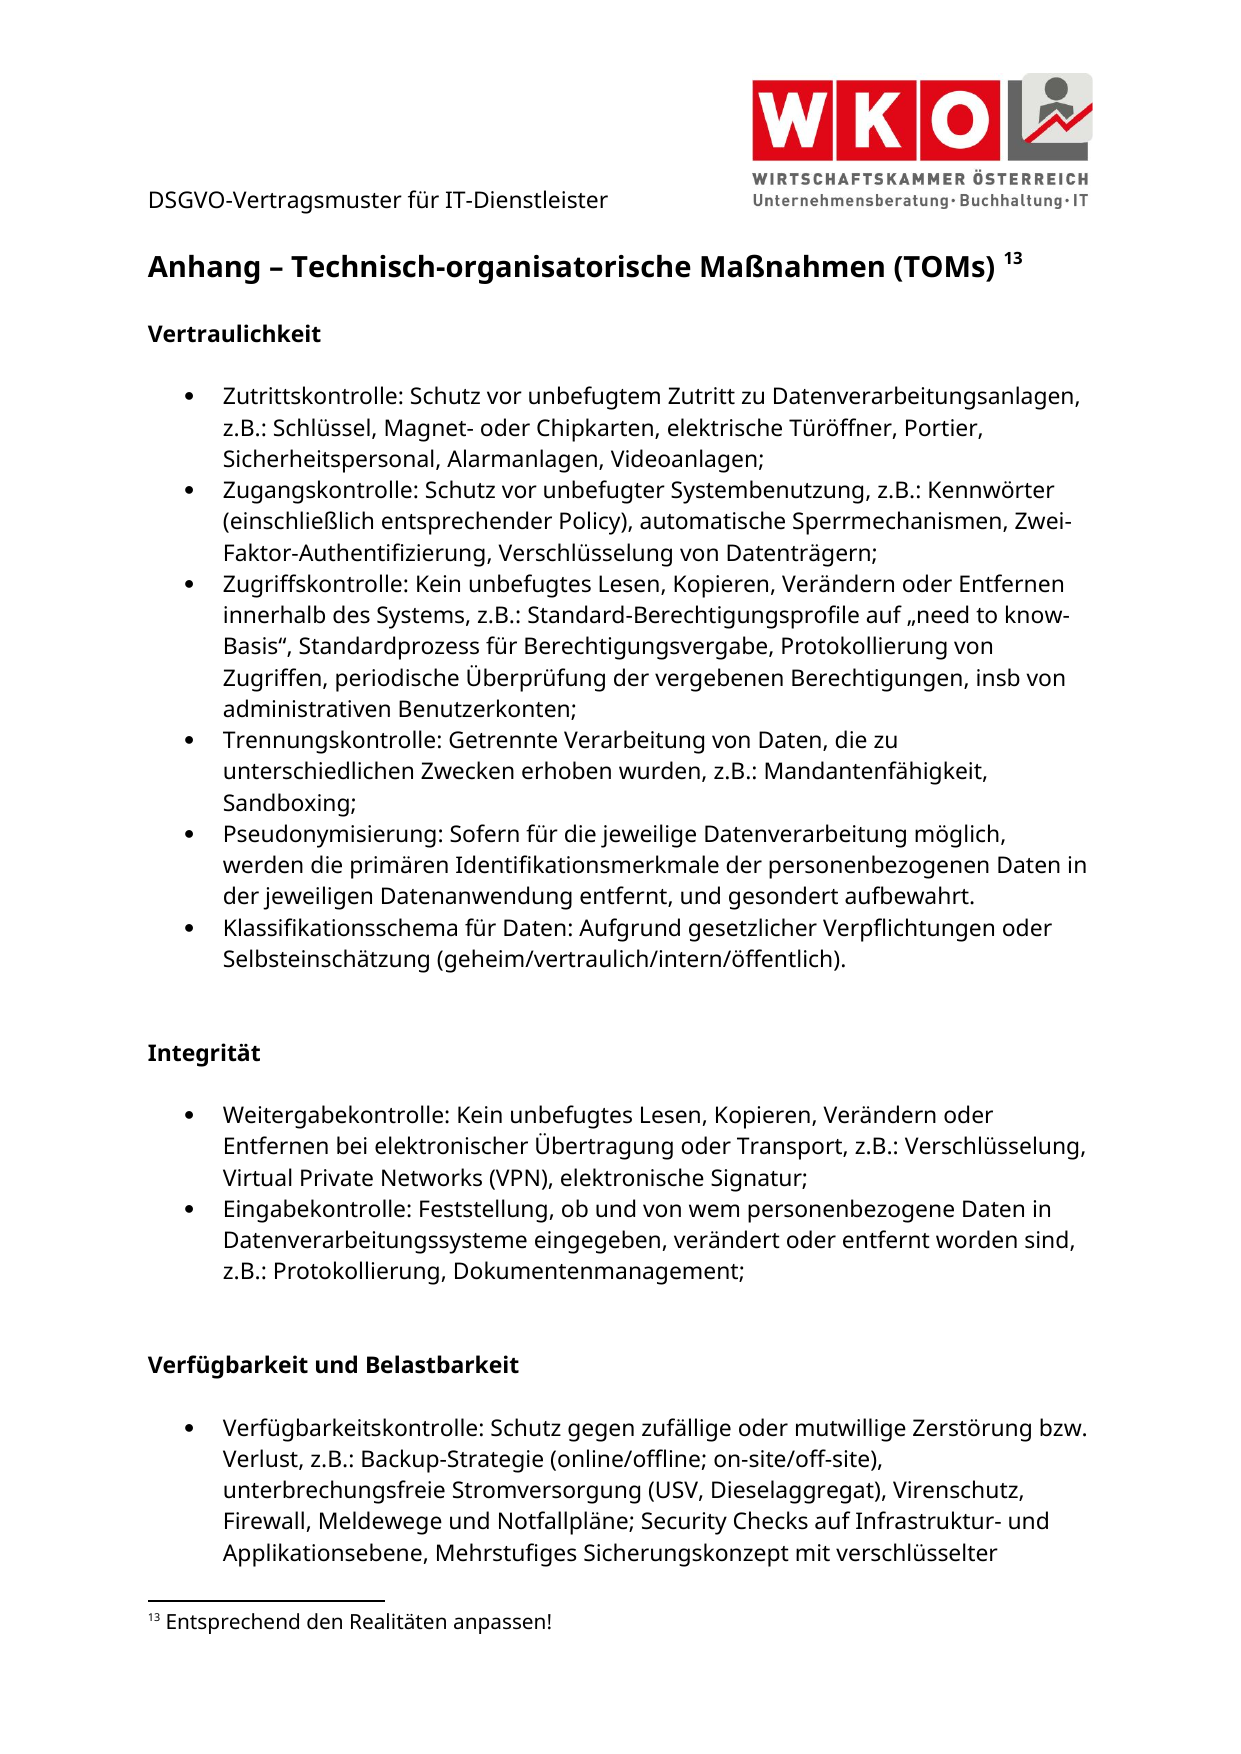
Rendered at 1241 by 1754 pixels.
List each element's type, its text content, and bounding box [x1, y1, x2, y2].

list Trennungskontrolle: Getrennte Verarbeitung von Daten, die zu unterschiedlichen Zwecken erhoben wurden, z.B.: Mandantenfähigkeit, Sandboxing; [185, 724, 1093, 818]
text Verfügbarkeit und Belastbarkeit [148, 1349, 1093, 1380]
text Vertraulichkeit [148, 318, 1093, 349]
list Klassifikationsschema für Daten: Aufgrund gesetzlicher Verpflichtungen oder Selbsteinschätzung (geheim/vertraulich/intern/öffentlich). [185, 911, 1093, 974]
picture [752, 73, 1093, 209]
list Pseudonymisierung: Sofern für die jeweilige Datenverarbeitung möglich, werden die primären Identifikationsmerkmale der personenbezogenen Daten in der jeweiligen Datenanwendung entfernt, und gesondert aufbewahrt. [185, 818, 1093, 911]
text Integrität [148, 1036, 1093, 1068]
list Zugriffskontrolle: Kein unbefugtes Lesen, Kopieren, Verändern oder Entfernen innerhalb des Systems, z.B.: Standard-Berechtigungsprofile auf „need to know-Basis“, Standardprozess für Berechtigungsvergabe, Protokollierung von Zugriffen, periodische Überprüfung der vergebenen Berechtigungen, insb von administrativen Benutzerkonten; [185, 568, 1093, 724]
list Zutrittskontrolle: Schutz vor unbefugtem Zutritt zu Datenverarbeitungsanlagen, z.B.: Schlüssel, Magnet- oder Chipkarten, elektrische Türöffner, Portier, Sicherheitspersonal, Alarmanlagen, Videoanlagen; [185, 380, 1093, 474]
list Eingabekontrolle: Feststellung, ob und von wem personenbezogene Daten in Datenverarbeitungssysteme eingegeben, verändert oder entfernt worden sind, z.B.: Protokollierung, Dokumentenmanagement; [185, 1193, 1093, 1286]
list Zugangskontrolle: Schutz vor unbefugter Systembenutzung, z.B.: Kennwörter (einschließlich entsprechender Policy), automatische Sperrmechanismen, Zwei-Faktor-Authentifizierung, Verschlüsselung von Datenträgern; [185, 474, 1093, 568]
text Anhang – Technisch-organisatorische Maßnahmen (TOMs) [148, 247, 1093, 286]
list Weitergabekontrolle: Kein unbefugtes Lesen, Kopieren, Verändern oder Entfernen bei elektronischer Übertragung oder Transport, z.B.: Verschlüsselung, Virtual Private Networks (VPN), elektronische Signatur; [185, 1099, 1093, 1193]
